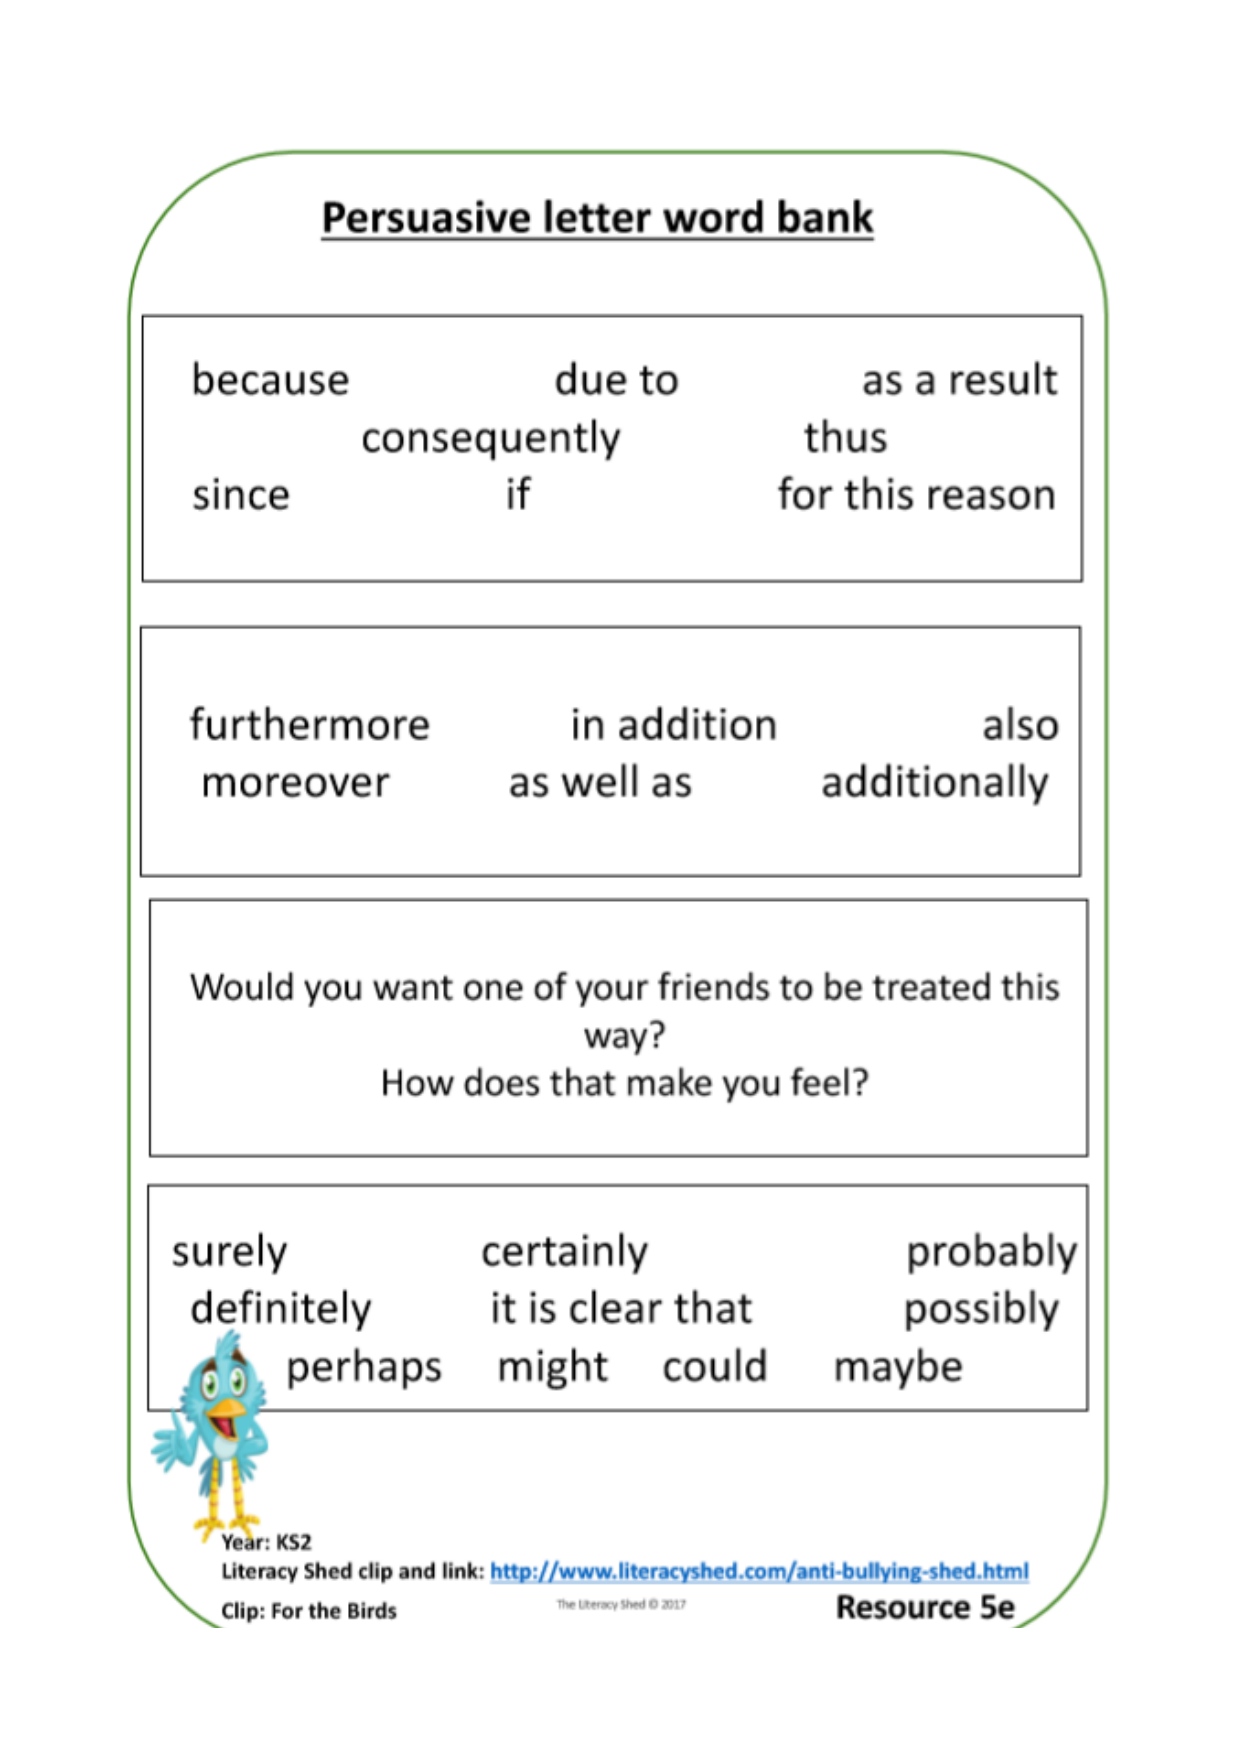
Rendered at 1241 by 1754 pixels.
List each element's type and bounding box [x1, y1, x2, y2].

picture [100, 122, 1128, 1628]
